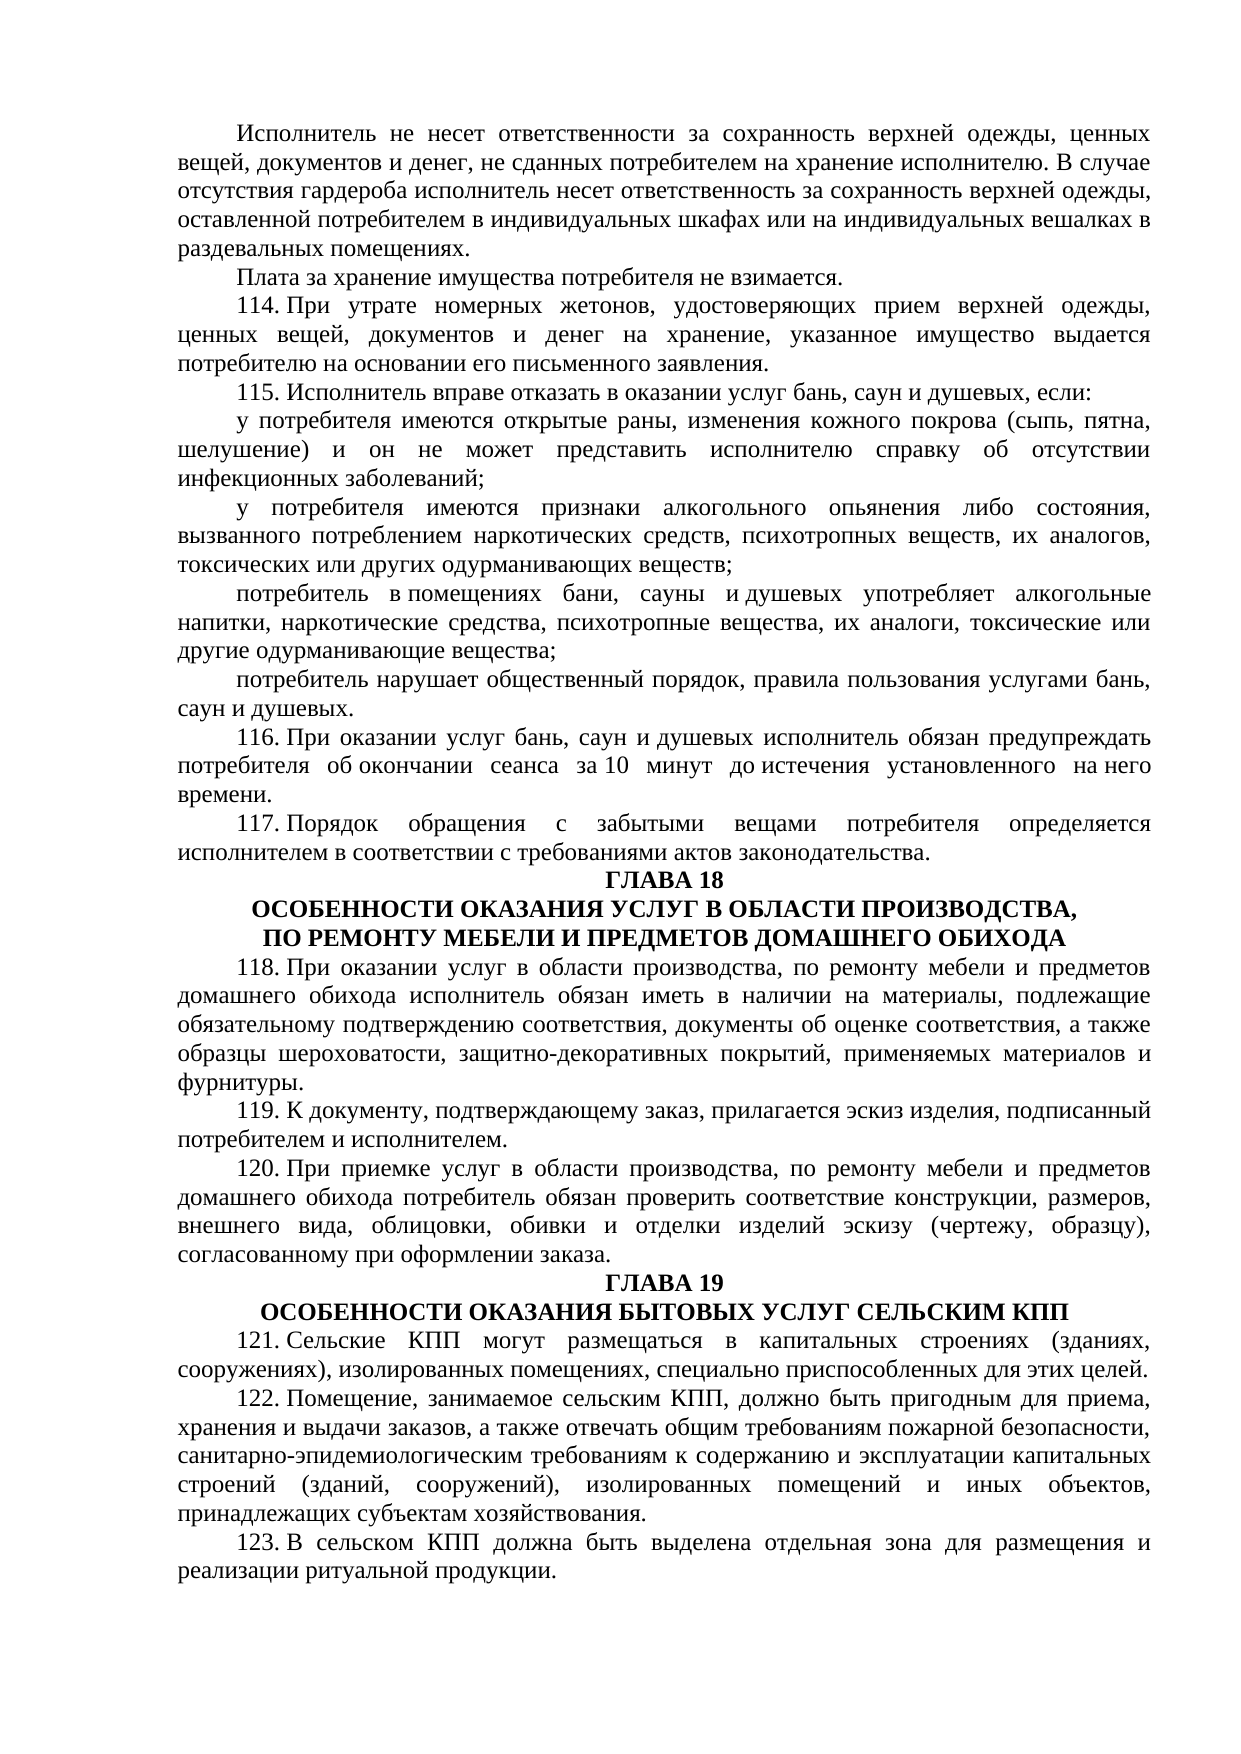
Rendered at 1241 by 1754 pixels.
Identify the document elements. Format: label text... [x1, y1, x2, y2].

text 117. Порядок обращения с забытыми вещами потребителя определяется исполнителем в соответствии с требованиями актов законодательства. [177, 808, 1152, 866]
text у потребителя имеются открытые раны, изменения кожного покрова (сыпь, пятна, шелушение) и он не может представить исполнителю справку об отсутствии инфекционных заболеваний; [177, 406, 1152, 492]
text 118. При оказании услуг в области производства, по ремонту мебели и предметов домашнего обихода исполнитель обязан иметь в наличии на материалы, подлежащие обязательному подтверждению соответствия, документы об оценке соответствия, а также образцы шероховатости, защитно-декоративных покрытий, применяемых материалов и фурнитуры. [177, 952, 1152, 1096]
text Плата за хранение имущества потребителя не взимается. [177, 262, 1152, 291]
text 114. При утрате номерных жетонов, удостоверяющих прием верхней одежды, ценных вещей, документов и денег на хранение, указанное имущество выдается потребителю на основании его письменного заявления. [177, 291, 1152, 377]
text ГЛАВА 18 ОСОБЕННОСТИ ОКАЗАНИЯ УСЛУГ В ОБЛАСТИ ПРОИЗВОДСТВА, ПО РЕМОНТУ МЕБЕЛИ И ПРЕДМЕТОВ ДОМАШНЕГО ОБИХОДА [177, 866, 1152, 952]
text 115. Исполнитель вправе отказать в оказании услуг бань, саун и душевых, если: [177, 377, 1152, 406]
text ГЛАВА 19 ОСОБЕННОСТИ ОКАЗАНИЯ БЫТОВЫХ УСЛУГ СЕЛЬСКИМ КПП [177, 1268, 1152, 1326]
text Исполнитель не несет ответственности за сохранность верхней одежды, ценных вещей, документов и денег, не сданных потребителем на хранение исполнителю. В случае отсутствия гардероба исполнитель несет ответственность за сохранность верхней одежды, оставленной потребителем в индивидуальных шкафах или на индивидуальных вешалках в раздевальных помещениях. [177, 118, 1152, 262]
text 123. В сельском КПП должна быть выделена отдельная зона для размещения и реализации ритуальной продукции. [177, 1527, 1152, 1584]
text 121. Сельские КПП могут размещаться в капитальных строениях (зданиях, сооружениях), изолированных помещениях, специально приспособленных для этих целей. [177, 1326, 1152, 1383]
text 122. Помещение, занимаемое сельским КПП, должно быть пригодным для приема, хранения и выдачи заказов, а также отвечать общим требованиям пожарной безопасности, санитарно-эпидемиологическим требованиям к содержанию и эксплуатации капитальных строений (зданий, сооружений), изолированных помещений и иных объектов, принадлежащих субъектам хозяйствования. [177, 1383, 1152, 1527]
text 119. К документу, подтверждающему заказ, прилагается эскиз изделия, подписанный потребителем и исполнителем. [177, 1096, 1152, 1153]
text потребитель нарушает общественный порядок, правила пользования услугами бань, саун и душевых. [177, 664, 1152, 722]
text 120. При приемке услуг в области производства, по ремонту мебели и предметов домашнего обихода потребитель обязан проверить соответствие конструкции, размеров, внешнего вида, облицовки, обивки и отделки изделий эскизу (чертежу, образцу), согласованному при оформлении заказа. [177, 1153, 1152, 1268]
text потребитель в помещениях бани, сауны и душевых употребляет алкогольные напитки, наркотические средства, психотропные вещества, их аналоги, токсические или другие одурманивающие вещества; [177, 578, 1152, 664]
text 116. При оказании услуг бань, саун и душевых исполнитель обязан предупреждать потребителя об окончании сеанса за 10 минут до истечения установленного на него времени. [177, 722, 1152, 808]
text у потребителя имеются признаки алкогольного опьянения либо состояния, вызванного потреблением наркотических средств, психотропных веществ, их аналогов, токсических или других одурманивающих веществ; [177, 492, 1152, 578]
